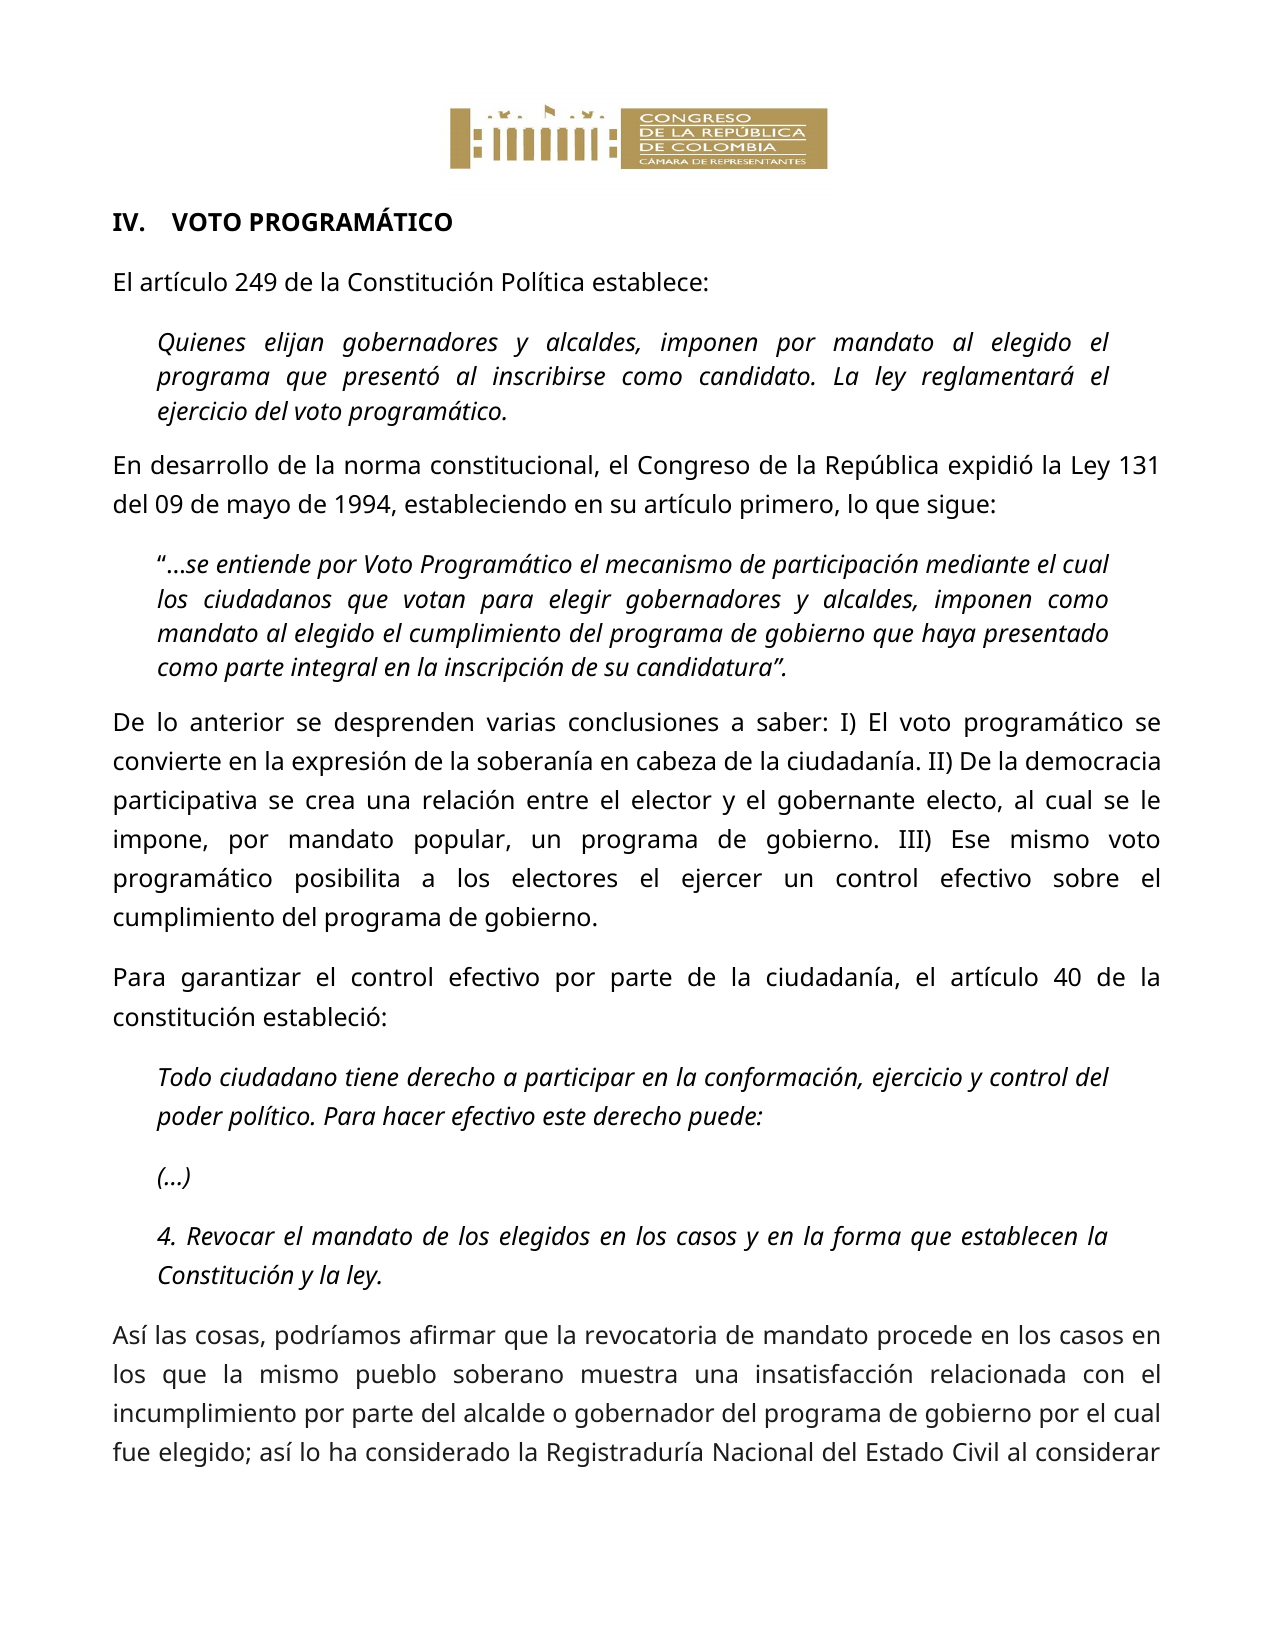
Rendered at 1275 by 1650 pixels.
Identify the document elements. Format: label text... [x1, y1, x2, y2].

text (…) [157, 1158, 1113, 1192]
text En desarrollo de la norma constitucional, el Congreso de la República expidió la Ley 131 del 09 de mayo de 1994, estableciendo en su artículo primero, lo que sigue: [112, 448, 1162, 521]
text Para garantizar el control efectivo por parte de la ciudadanía, el artículo 40 de la constitución estableció: [112, 960, 1162, 1033]
picture [440, 73, 835, 205]
text Todo ciudadano tiene derecho a participar en la conformación, ejercicio y control del poder político. Para hacer efectivo este derecho puede: [157, 1059, 1113, 1132]
text “…se entiende por Voto Programático el mecanismo de participación mediante el cual los ciudadanos que votan para elegir gobernadores y alcaldes, imponen como mandato al elegido el cumplimiento del programa de gobierno que haya presentado como parte integral en la inscripción de su candidatura”. [157, 547, 1113, 683]
text El artículo 249 de la Constitución Política establece: [112, 265, 1162, 299]
list VOTO PROGRAMÁTICO [112, 205, 1162, 239]
text Quienes elijan gobernadores y alcaldes, imponen por mandato al elegido el programa que presentó al inscribirse como candidato. La ley reglamentará el ejercicio del voto programático. [157, 325, 1113, 427]
text De lo anterior se desprenden varias conclusiones a saber: I) El voto programático se convierte en la expresión de la soberanía en cabeza de la ciudadanía. II) De la democracia participativa se crea una relación entre el elector y el gobernante electo, al cual se le impone, por mandato popular, un programa de gobierno. III) Ese mismo voto programático posibilita a los electores el ejercer un control efectivo sobre el cumplimiento del programa de gobierno. [112, 704, 1162, 934]
text 4. Revocar el mandato de los elegidos en los casos y en la forma que establecen la Constitución y la ley. [157, 1218, 1113, 1292]
